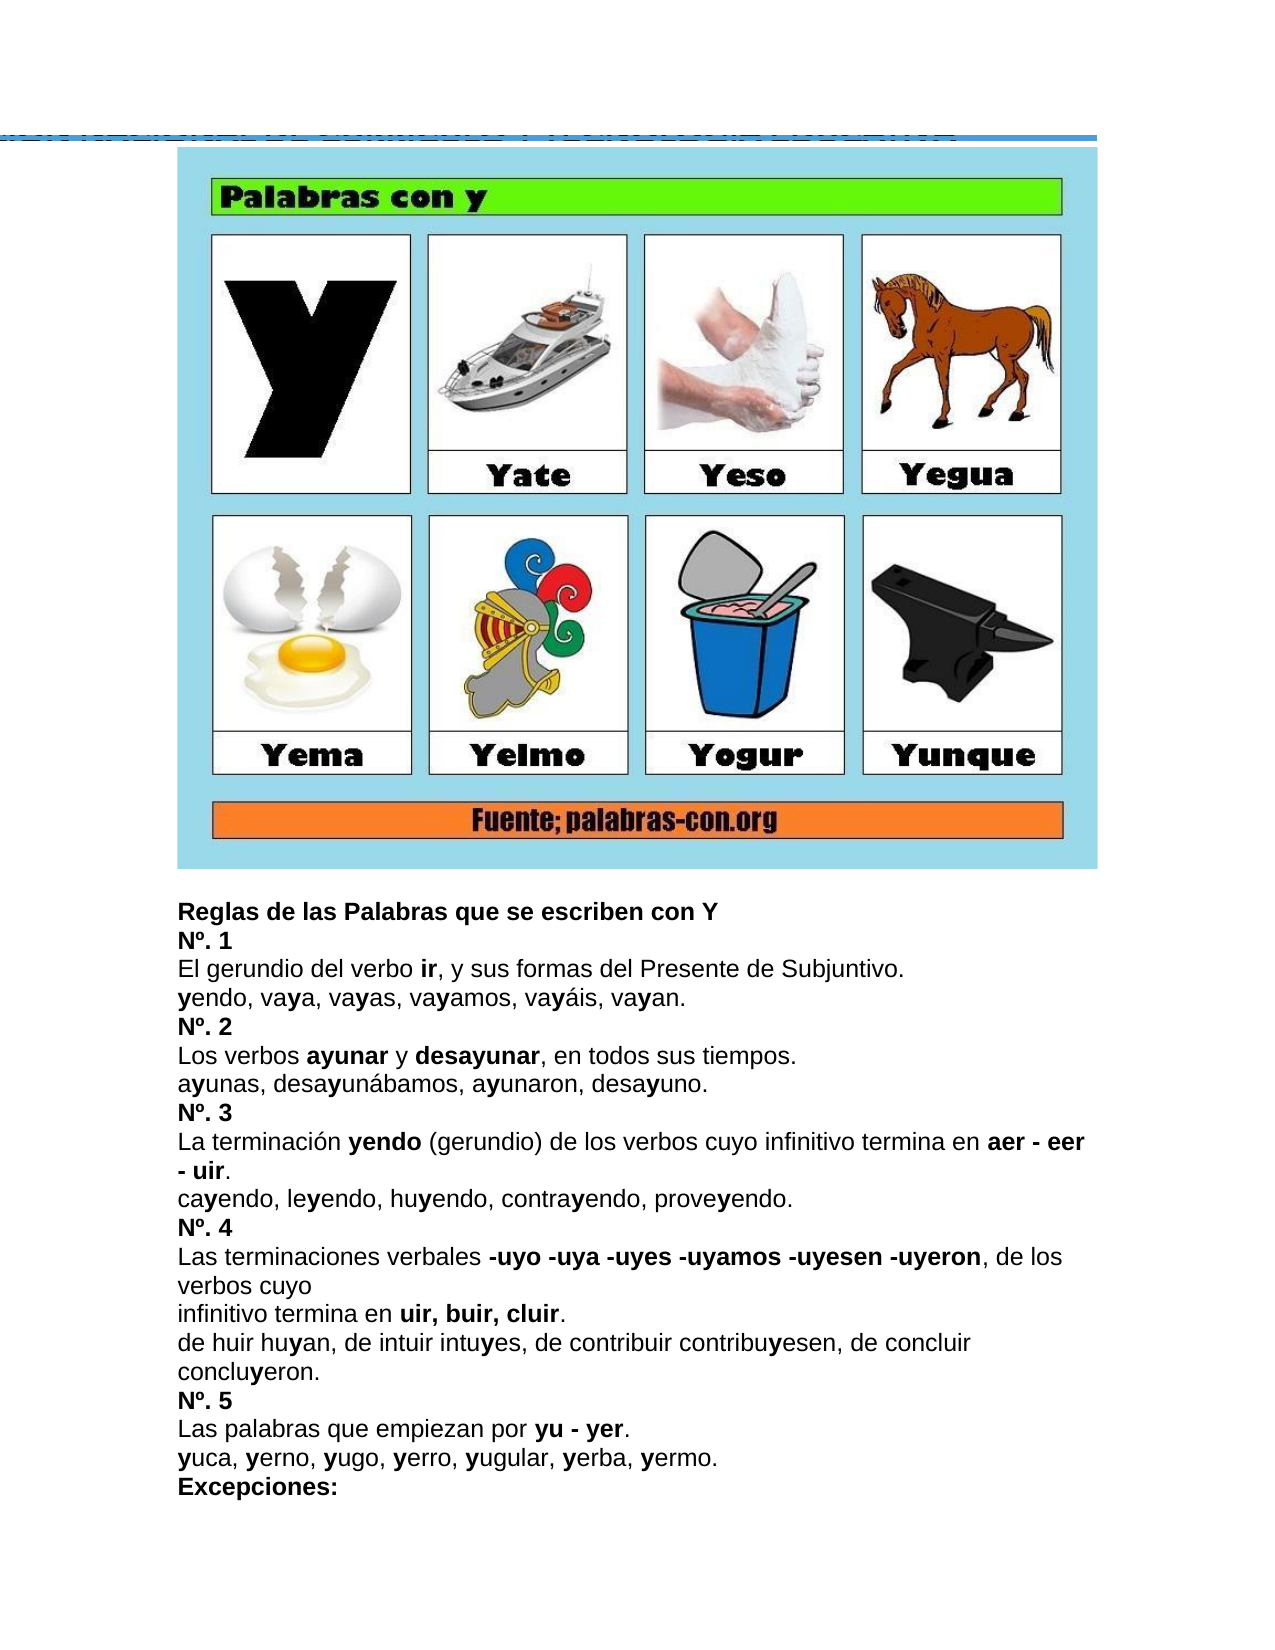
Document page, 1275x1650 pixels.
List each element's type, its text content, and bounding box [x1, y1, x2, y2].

text infinitivo termina en uir, buir, cluir. [177, 1299, 1098, 1328]
text Nº. 3 [177, 1098, 1098, 1127]
text La terminación yendo (gerundio) de los verbos cuyo infinitivo termina en aer - eer - uir. [177, 1127, 1098, 1184]
text Nº. 2 [177, 1012, 1098, 1041]
text yuca, yerno, yugo, yerro, yugular, yerba, yermo. [177, 1443, 1098, 1472]
text Las palabras que empiezan por yu - yer. [177, 1414, 1098, 1443]
text Nº. 5 [177, 1386, 1098, 1414]
text El gerundio del verbo ir, y sus formas del Presente de Subjuntivo. [177, 954, 1098, 983]
text Reglas de las Palabras que se escriben con Y [177, 897, 1098, 926]
text Nº. 1 [177, 926, 1098, 954]
text cayendo, leyendo, huyendo, contrayendo, proveyendo. [177, 1184, 1098, 1213]
text yendo, vaya, vayas, vayamos, vayáis, vayan. [177, 983, 1098, 1012]
text Excepciones: [177, 1472, 1098, 1501]
text Nº. 4 [177, 1213, 1098, 1242]
text de huir huyan, de intuir intuyes, de contribuir contribuyesen, de concluir concluyeron. [177, 1328, 1098, 1386]
text ayunas, desayunábamos, ayunaron, desayuno. [177, 1069, 1098, 1098]
text Los verbos ayunar y desayunar, en todos sus tiempos. [177, 1041, 1098, 1069]
text Las terminaciones verbales -uyo -uya -uyes -uyamos -uyesen -uyeron, de los verbos cuyo [177, 1242, 1098, 1299]
